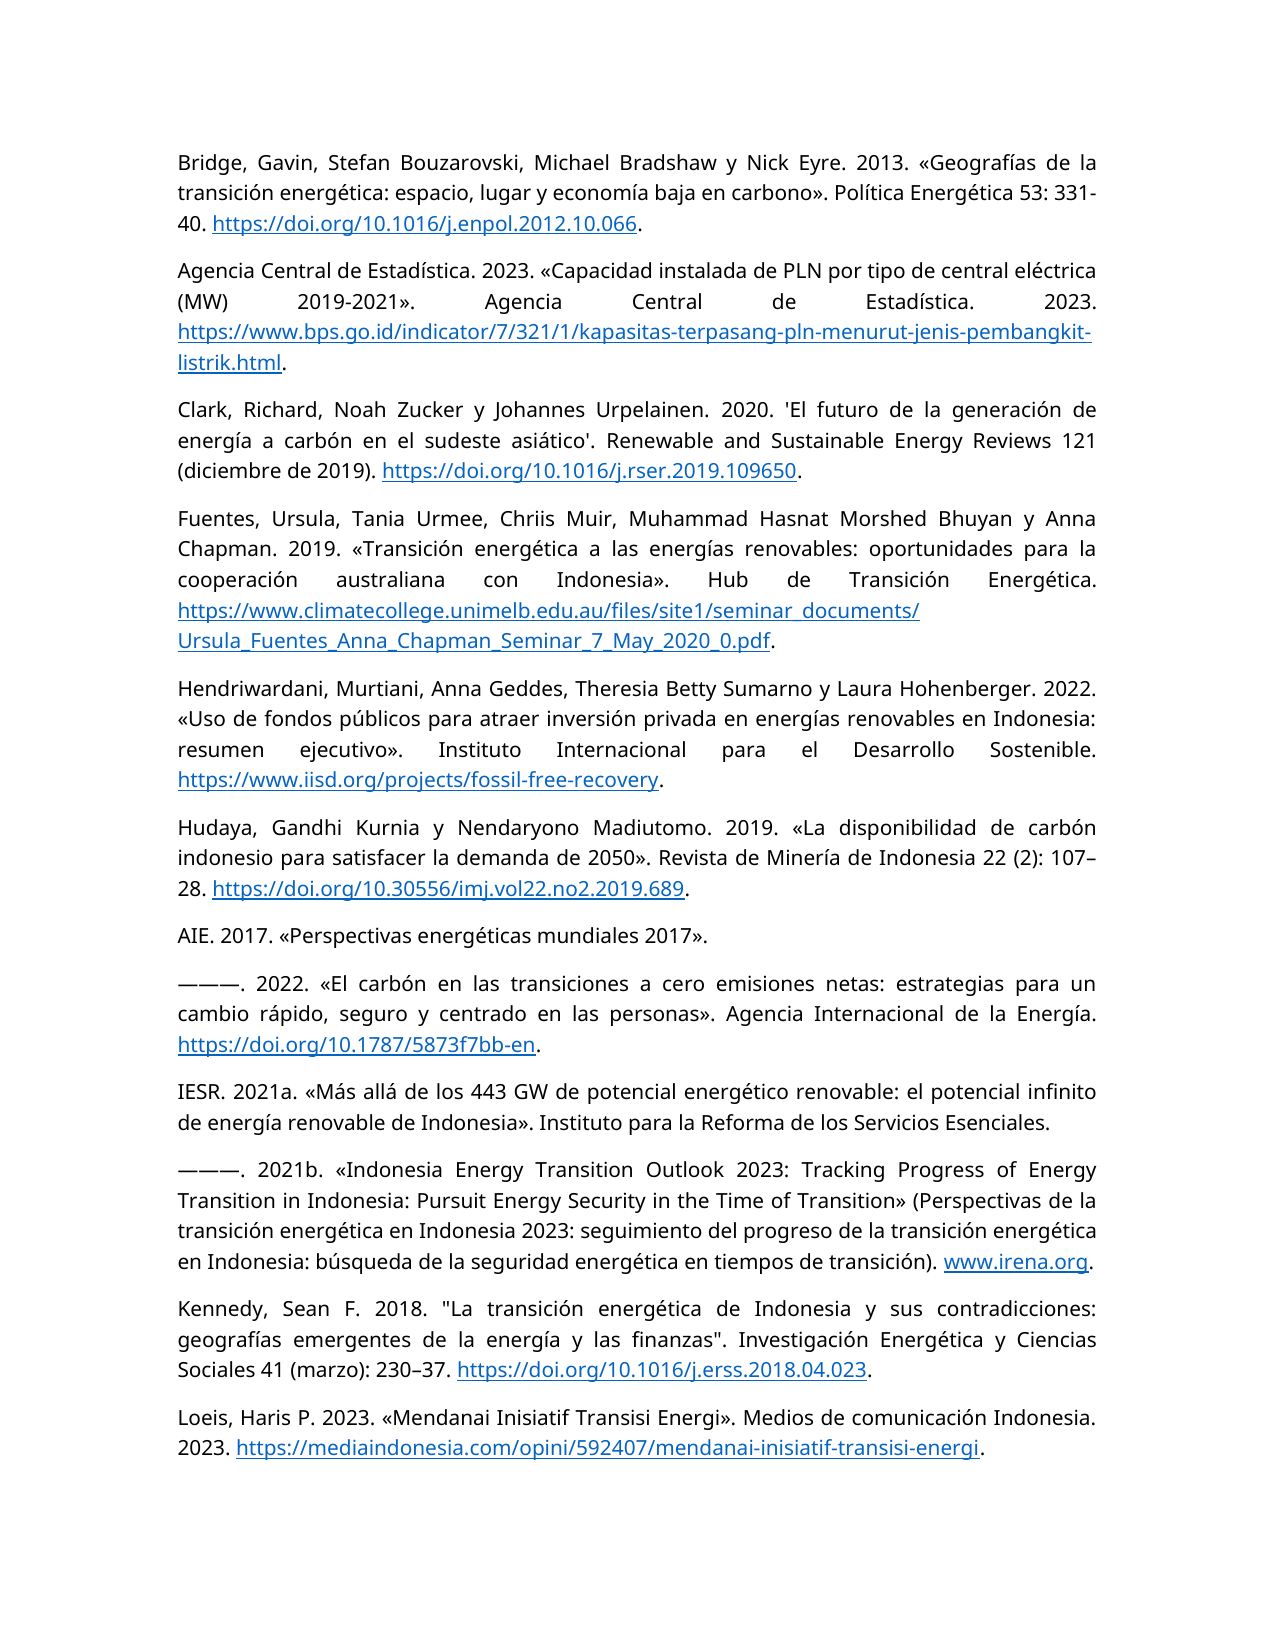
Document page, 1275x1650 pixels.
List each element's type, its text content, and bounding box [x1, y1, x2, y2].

text Hendriwardani, Murtiani, Anna Geddes, Theresia Betty Sumarno y Laura Hohenberger. 2022. «Uso de fondos públicos para atraer inversión privada en energías renovables en Indonesia: resumen ejecutivo». Instituto Internacional para el Desarrollo Sostenible. https://www.iisd.org/projects/fossil-free-recovery. [177, 674, 1098, 794]
text AIE. 2017. «Perspectivas energéticas mundiales 2017». [177, 921, 1098, 950]
text Kennedy, Sean F. 2018. "La transición energética de Indonesia y sus contradicciones: geografías emergentes de la energía y las finanzas". Investigación Energética y Ciencias Sociales 41 (marzo): 230–37. https://doi.org/10.1016/j.erss.2018.04.023. [177, 1294, 1098, 1384]
text ———. 2021b. «Indonesia Energy Transition Outlook 2023: Tracking Progress of Energy Transition in Indonesia: Pursuit Energy Security in the Time of Transition» (Perspectivas de la transición energética en Indonesia 2023: seguimiento del progreso de la transición energética en Indonesia: búsqueda de la seguridad energética en tiempos de transición). www.irena.org. [177, 1155, 1098, 1275]
text Fuentes, Ursula, Tania Urmee, Chriis Muir, Muhammad Hasnat Morshed Bhuyan y Anna Chapman. 2019. «Transición energética a las energías renovables: oportunidades para la cooperación australiana con Indonesia». Hub de Transición Energética. https://www.climatecollege.unimelb.edu.au/files/site1/seminar_documents/Ursula_Fuentes_Anna_Chapman_Seminar_7_May_2020_0.pdf. [177, 504, 1098, 655]
text Clark, Richard, Noah Zucker y Johannes Urpelainen. 2020. 'El futuro de la generación de energía a carbón en el sudeste asiático'. Renewable and Sustainable Energy Reviews 121 (diciembre de 2019). https://doi.org/10.1016/j.rser.2019.109650. [177, 395, 1098, 485]
text Loeis, Haris P. 2023. «Mendanai Inisiatif Transisi Energi». Medios de comunicación Indonesia. 2023. https://mediaindonesia.com/opini/592407/mendanai-inisiatif-transisi-energi. [177, 1403, 1098, 1462]
text ———. 2022. «El carbón en las transiciones a cero emisiones netas: estrategias para un cambio rápido, seguro y centrado en las personas». Agencia Internacional de la Energía. https://doi.org/10.1787/5873f7bb-en. [177, 969, 1098, 1058]
text IESR. 2021a. «Más allá de los 443 GW de potencial energético renovable: el potencial infinito de energía renovable de Indonesia». Instituto para la Reforma de los Servicios Esenciales. [177, 1077, 1098, 1136]
text Bridge, Gavin, Stefan Bouzarovski, Michael Bradshaw y Nick Eyre. 2013. «Geografías de la transición energética: espacio, lugar y economía baja en carbono». Política Energética 53: 331-40. https://doi.org/10.1016/j.enpol.2012.10.066. [177, 148, 1098, 237]
text Agencia Central de Estadística. 2023. «Capacidad instalada de PLN por tipo de central eléctrica (MW) 2019-2021». Agencia Central de Estadística. 2023. https://www.bps.go.id/indicator/7/321/1/kapasitas-terpasang-pln-menurut-jenis-pembangkit-listrik.html. [177, 256, 1098, 376]
text Hudaya, Gandhi Kurnia y Nendaryono Madiutomo. 2019. «La disponibilidad de carbón indonesio para satisfacer la demanda de 2050». Revista de Minería de Indonesia 22 (2): 107–28. https://doi.org/10.30556/imj.vol22.no2.2019.689. [177, 813, 1098, 902]
